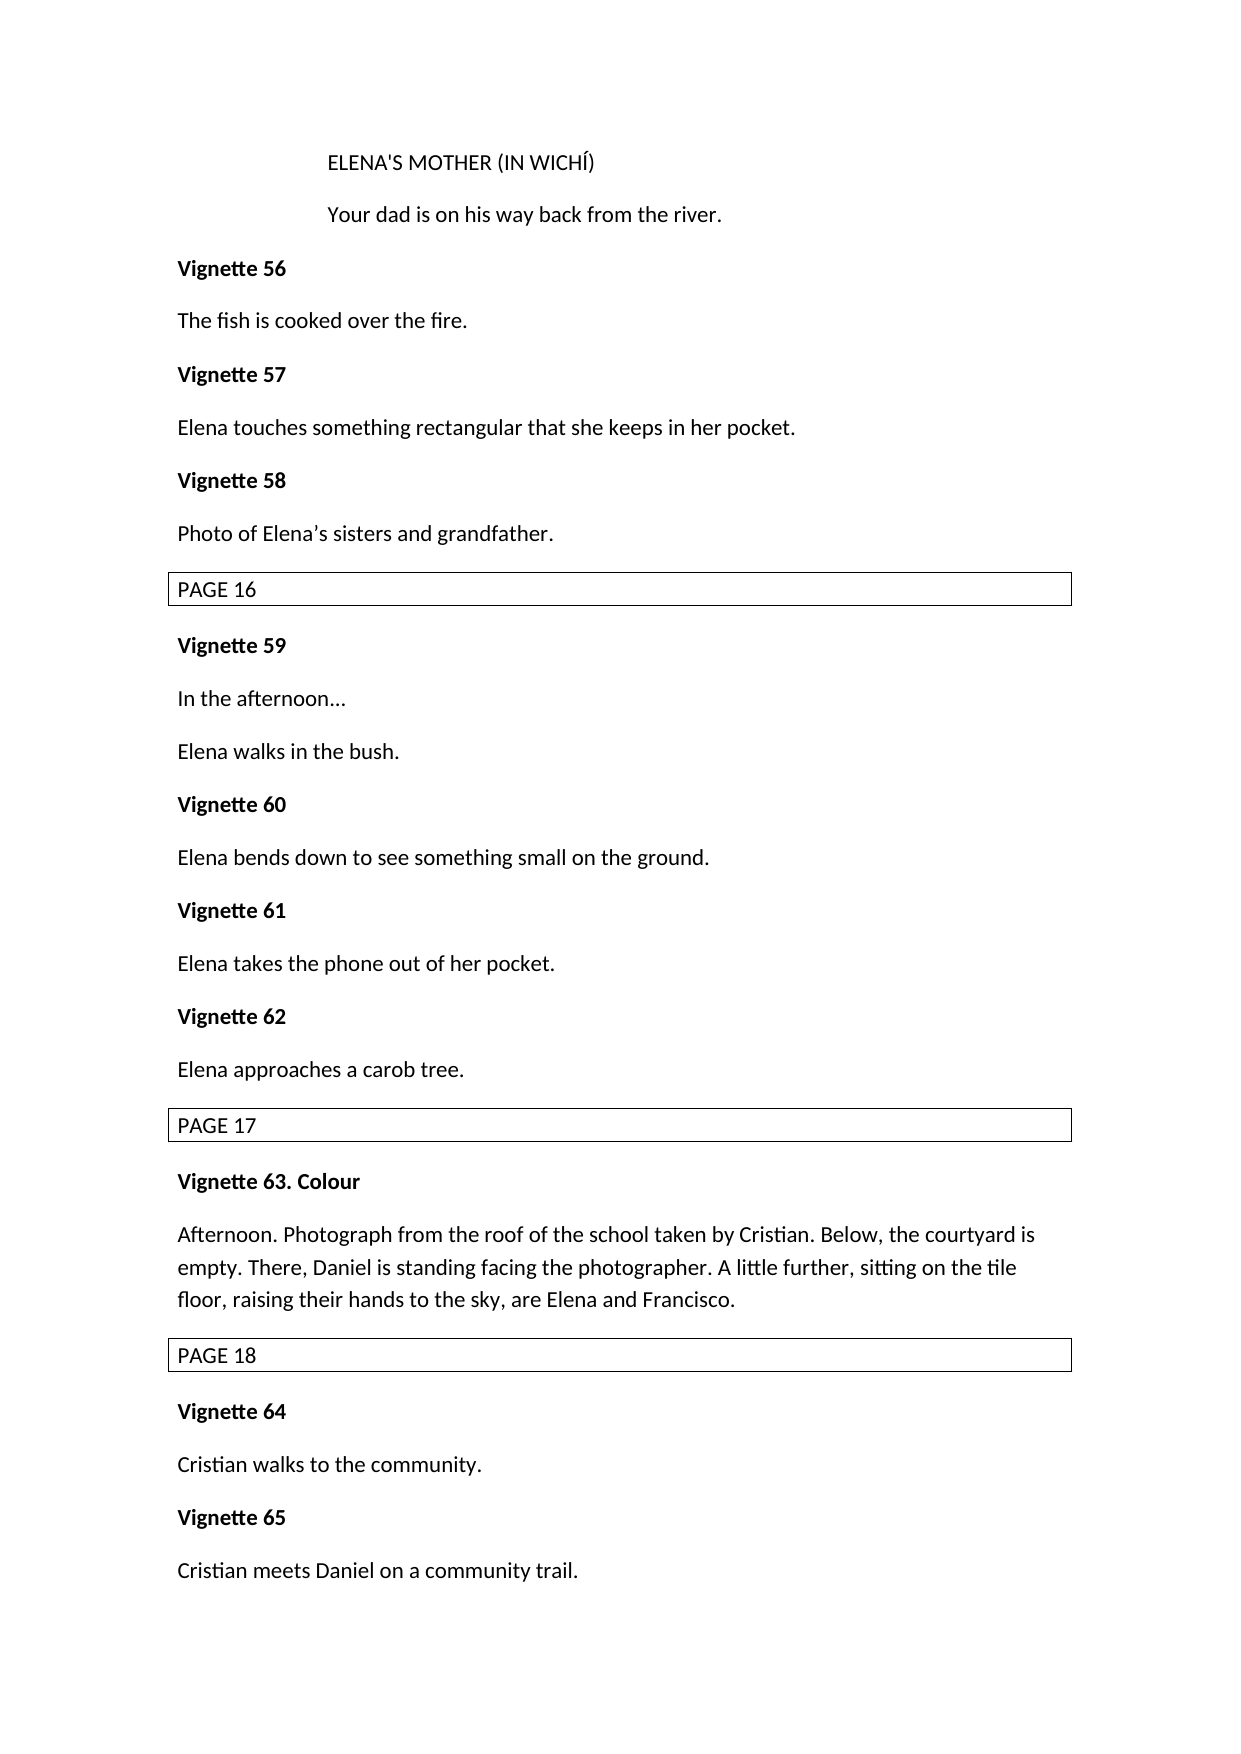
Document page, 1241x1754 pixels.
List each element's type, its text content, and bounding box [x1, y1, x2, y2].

text Elena approaches a carob tree. [177, 1055, 1063, 1083]
text Vignette 63. Colour [177, 1167, 1063, 1196]
text Cristian meets Daniel on a community trail. [177, 1556, 1063, 1584]
text Photo of Elena’s sisters and grandfather. [177, 519, 1063, 547]
text Your dad is on his way back from the river. [327, 201, 1063, 229]
text Cristian walks to the community. [177, 1450, 1063, 1478]
text Elena bends down to see something small on the ground. [177, 843, 1063, 871]
text Vignette 65 [177, 1503, 1063, 1531]
text PAGE 16 [169, 573, 1071, 605]
text Elena walks in the bush. [177, 737, 1063, 765]
text Elena touches something rectangular that she keeps in her pocket. [177, 413, 1063, 441]
text Vignette 60 [177, 790, 1063, 818]
text Afternoon. Photograph from the roof of the school taken by Cristian. Below, the courtyard is empty. There, Daniel is standing facing the photographer. A little further, sitting on the tile floor, raising their hands to the sky, are Elena and Francisco. [177, 1221, 1063, 1313]
text Vignette 59 [177, 631, 1063, 659]
text Vignette 58 [177, 466, 1063, 494]
text Vignette 62 [177, 1002, 1063, 1030]
text Vignette 64 [177, 1397, 1063, 1425]
text PAGE 18 [169, 1339, 1071, 1371]
text Vignette 57 [177, 360, 1063, 388]
text In the afternoon... [177, 684, 1063, 712]
text Elena takes the phone out of her pocket. [177, 949, 1063, 977]
text Vignette 61 [177, 896, 1063, 924]
text ELENA'S MOTHER (IN WICHÍ) [327, 148, 1063, 176]
text PAGE 17 [169, 1109, 1071, 1141]
text Vignette 56 [177, 254, 1063, 282]
text The fish is cooked over the fire. [177, 307, 1063, 335]
